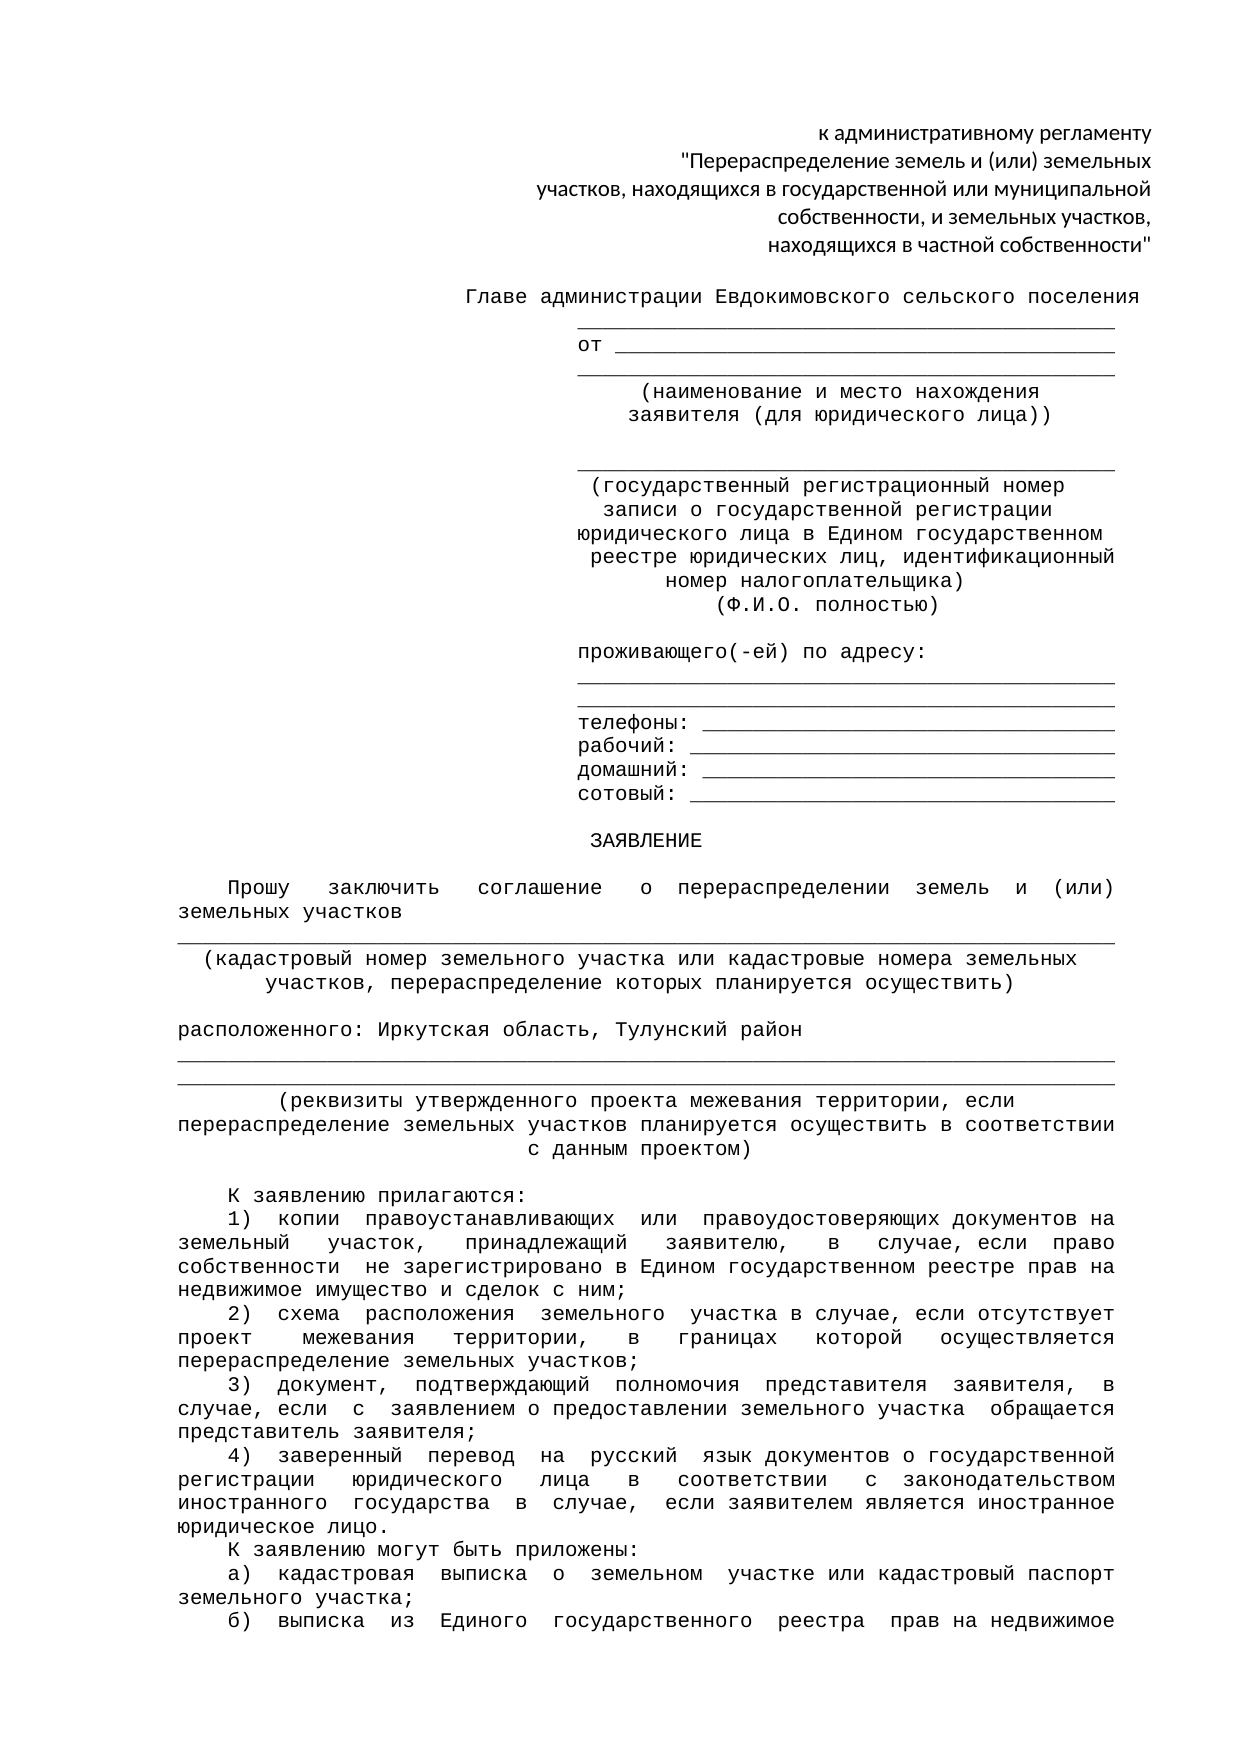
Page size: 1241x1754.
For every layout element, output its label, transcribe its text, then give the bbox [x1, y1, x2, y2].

text земельных участков [177, 901, 1152, 925]
text расположенного: Иркутская область, Тулунский район [177, 1019, 1152, 1043]
text реестре юридических лиц, идентификационный [177, 546, 1152, 570]
text собственности, и земельных участков, [177, 202, 1152, 230]
text сотовый: __________________________________ [177, 783, 1152, 806]
text юридического лица в Едином государственном [177, 523, 1152, 546]
text 2) схема расположения земельного участка в случае, если отсутствует [177, 1303, 1152, 1327]
text перераспределение земельных участков планируется осуществить в соответствии [177, 1114, 1152, 1137]
text от ________________________________________ [177, 333, 1152, 357]
text (наименование и место нахождения [177, 381, 1152, 404]
text К заявлению прилагаются: [177, 1185, 1152, 1208]
text ___________________________________________ [177, 357, 1152, 381]
text б) выписка из Единого государственного реестра прав на недвижимое [177, 1610, 1152, 1634]
text Главе администрации Евдокимовского сельского поселения [177, 286, 1152, 310]
text иностранного государства в случае, если заявителем является иностранное [177, 1492, 1152, 1516]
text ___________________________________________________________________________ [177, 1043, 1152, 1067]
text заявителя (для юридического лица)) [177, 404, 1152, 428]
text а) кадастровая выписка о земельном участке или кадастровый паспорт [177, 1563, 1152, 1587]
text (Ф.И.О. полностью) [177, 594, 1152, 617]
text недвижимое имущество и сделок с ним; [177, 1279, 1152, 1303]
text (государственный регистрационный номер [177, 475, 1152, 499]
text регистрации юридического лица в соответствии с законодательством [177, 1468, 1152, 1492]
text земельный участок, принадлежащий заявителю, в случае, если право [177, 1232, 1152, 1256]
text номер налогоплательщика) [177, 570, 1152, 594]
text земельного участка; [177, 1587, 1152, 1610]
text ЗАЯВЛЕНИЕ [177, 830, 1152, 854]
text собственности не зарегистрировано в Едином государственном реестре прав на [177, 1256, 1152, 1279]
text Прошу заключить соглашение о перераспределении земель и (или) [177, 877, 1152, 901]
text (кадастровый номер земельного участка или кадастровые номера земельных [177, 948, 1152, 972]
text домашний: _________________________________ [177, 759, 1152, 783]
text ___________________________________________________________________________ [177, 1067, 1152, 1090]
text с данным проектом) [177, 1137, 1152, 1161]
text представитель заявителя; [177, 1421, 1152, 1445]
text 3) документ, подтверждающий полномочия представителя заявителя, в [177, 1374, 1152, 1398]
text телефоны: _________________________________ [177, 712, 1152, 736]
text "Перераспределение земель и (или) земельных [177, 146, 1152, 174]
text находящихся в частной собственности" [177, 230, 1152, 258]
text ___________________________________________ [177, 688, 1152, 712]
text юридическое лицо. [177, 1516, 1152, 1539]
text ___________________________________________________________________________ [177, 925, 1152, 948]
text (реквизиты утвержденного проекта межевания территории, если [177, 1090, 1152, 1114]
text проект межевания территории, в границах которой осуществляется [177, 1327, 1152, 1350]
text случае, если с заявлением о предоставлении земельного участка обращается [177, 1398, 1152, 1421]
text рабочий: __________________________________ [177, 736, 1152, 759]
text К заявлению могут быть приложены: [177, 1539, 1152, 1563]
text участков, находящихся в государственной или муниципальной [177, 174, 1152, 202]
text ___________________________________________ [177, 452, 1152, 475]
text ___________________________________________ [177, 310, 1152, 333]
text участков, перераспределение которых планируется осуществить) [177, 972, 1152, 996]
text ___________________________________________ [177, 664, 1152, 688]
text проживающего(-ей) по адресу: [177, 641, 1152, 664]
text 1) копии правоустанавливающих или правоудостоверяющих документов на [177, 1208, 1152, 1232]
text 4) заверенный перевод на русский язык документов о государственной [177, 1445, 1152, 1468]
text перераспределение земельных участков; [177, 1350, 1152, 1374]
text записи о государственной регистрации [177, 499, 1152, 523]
text к административному регламенту [177, 118, 1152, 146]
